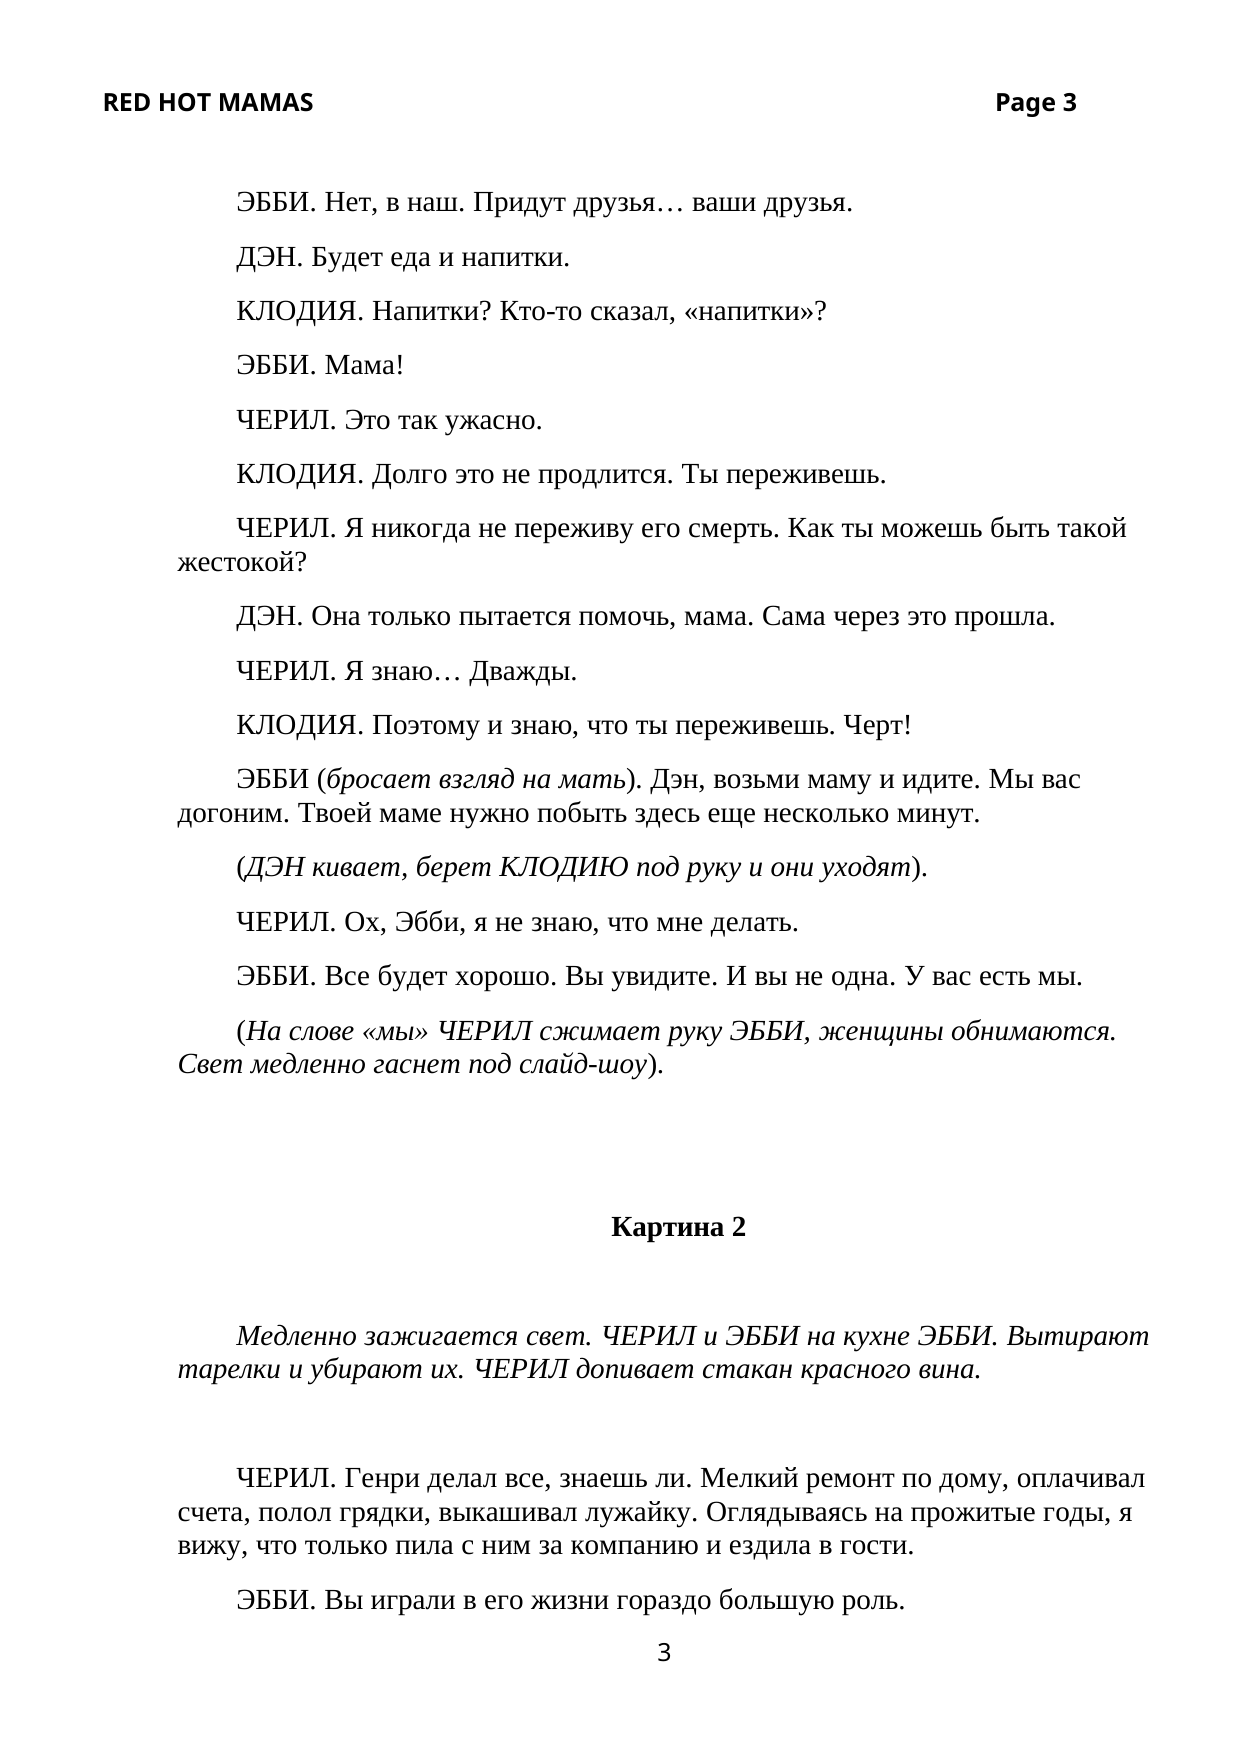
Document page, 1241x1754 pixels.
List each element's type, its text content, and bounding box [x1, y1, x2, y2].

text ЭББИ. Все будет хорошо. Вы увидите. И вы не одна. У вас есть мы. [177, 958, 1151, 992]
text ЧЕРИЛ. Я никогда не переживу его смерть. Как ты можешь быть такой жестокой? [177, 511, 1151, 578]
text ЧЕРИЛ. Генри делал все, знаешь ли. Мелкий ремонт по дому, оплачивал счета, полол грядки, выкашивал лужайку. Оглядываясь на прожитые годы, я вижу, что только пила с ним за компанию и ездила в гости. [177, 1461, 1151, 1561]
text ЭББИ (бросает взгляд на мать). Дэн, возьми маму и идите. Мы вас догоним. Твоей маме нужно побыть здесь еще несколько минут. [177, 762, 1151, 829]
text КЛОДИЯ. Поэтому и знаю, что ты переживешь. Черт! [177, 707, 1151, 741]
text ЧЕРИЛ. Это так ужасно. [177, 402, 1151, 436]
text Медленно зажигается свет. ЧЕРИЛ и ЭББИ на кухне ЭББИ. Вытирают тарелки и убирают их. ЧЕРИЛ допивает стакан красного вина. [177, 1318, 1151, 1385]
text ДЭН. Будет еда и напитки. [177, 239, 1151, 272]
text Картина 2 [177, 1209, 1151, 1243]
text КЛОДИЯ. Напитки? Кто-то сказал, «напитки»? [177, 293, 1151, 327]
text ЧЕРИЛ. Ох, Эбби, я не знаю, что мне делать. [177, 904, 1151, 938]
text (ДЭН кивает, берет КЛОДИЮ под руку и они уходят). [177, 850, 1151, 883]
text (На слове «мы» ЧЕРИЛ сжимает руку ЭББИ, женщины обнимаются. Свет медленно гаснет под слайд-шоу). [177, 1013, 1151, 1080]
text ЭББИ. Вы играли в его жизни гораздо большую роль. [177, 1582, 1151, 1616]
text ЭББИ. Мама! [177, 348, 1151, 381]
text КЛОДИЯ. Долго это не продлится. Ты переживешь. [177, 456, 1151, 490]
text ЧЕРИЛ. Я знаю… Дважды. [177, 653, 1151, 687]
text ЭББИ. Нет, в наш. Придут друзья… ваши друзья. [177, 184, 1151, 218]
text ДЭН. Она только пытается помочь, мама. Сама через это прошла. [177, 599, 1151, 632]
